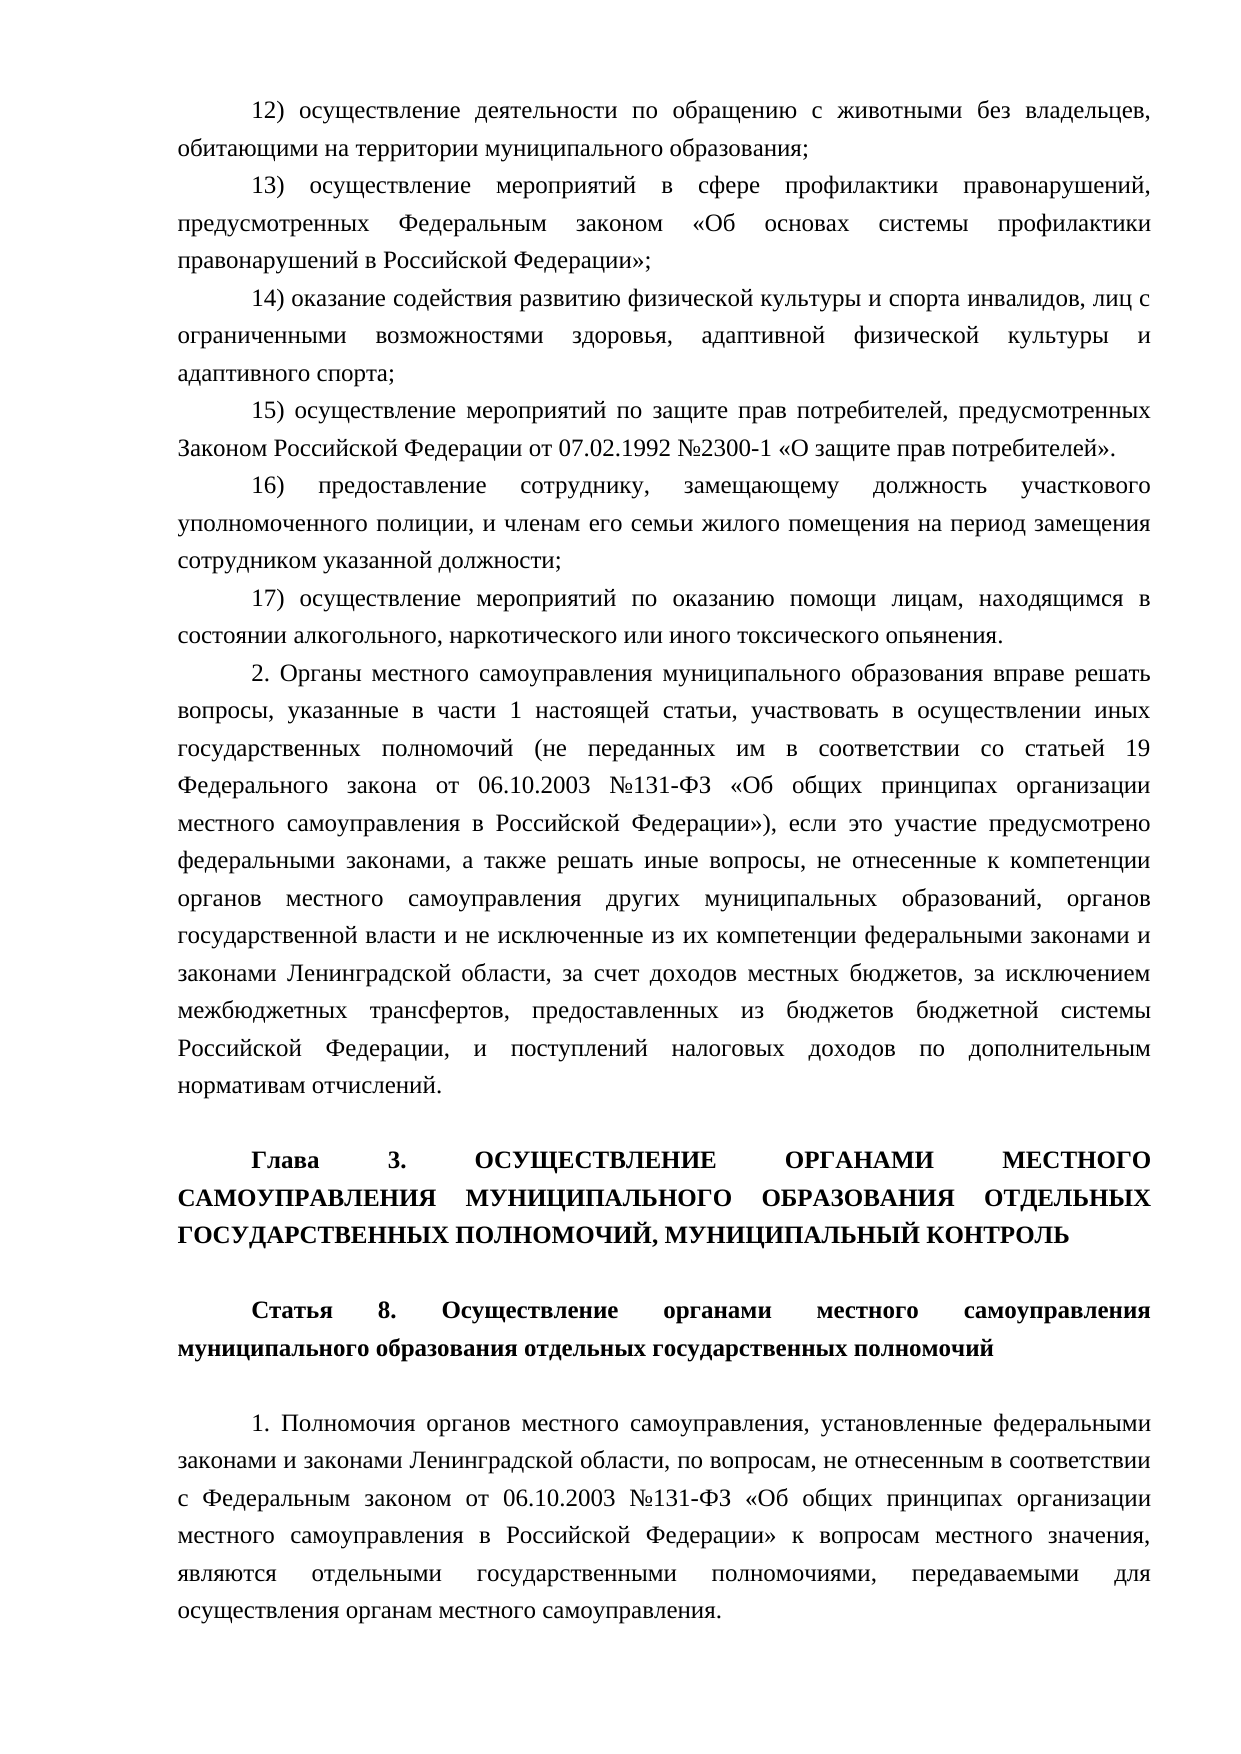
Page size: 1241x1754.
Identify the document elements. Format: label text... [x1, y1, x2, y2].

text 15) осуществление мероприятий по защите прав потребителей, предусмотренных Законом Российской Федерации от 07.02.1992 №2300-1 «О защите прав потребителей». [177, 389, 1152, 464]
text 16) предоставление сотруднику, замещающему должность участкового уполномоченного полиции, и членам его семьи жилого помещения на период замещения сотрудником указанной должности; [177, 464, 1152, 576]
text 14) оказание содействия развитию физической культуры и спорта инвалидов, лиц с ограниченными возможностями здоровья, адаптивной физической культуры и адаптивного спорта; [177, 276, 1152, 389]
text 1. Полномочия органов местного самоуправления, установленные федеральными законами и законами Ленинградской области, по вопросам, не отнесенным в соответствии с Федеральным законом от 06.10.2003 №131-ФЗ «Об общих принципах организации местного самоуправления в Российской Федерации» к вопросам местного значения, являются отдельными государственными полномочиями, передаваемыми для осуществления органам местного самоуправления. [177, 1401, 1152, 1626]
text 17) осуществление мероприятий по оказанию помощи лицам, находящимся в состоянии алкогольного, наркотического или иного токсического опьянения. [177, 576, 1152, 651]
text 12) осуществление деятельности по обращению с животными без владельцев, обитающими на территории муниципального образования; [177, 89, 1152, 164]
text 13) осуществление мероприятий в сфере профилактики правонарушений, предусмотренных Федеральным законом «Об основах системы профилактики правонарушений в Российской Федерации»; [177, 164, 1152, 276]
text Глава 3. ОСУЩЕСТВЛЕНИЕ ОРГАНАМИ МЕСТНОГО САМОУПРАВЛЕНИЯ МУНИЦИПАЛЬНОГО ОБРАЗОВАНИЯ ОТДЕЛЬНЫХ ГОСУДАРСТВЕННЫХ ПОЛНОМОЧИЙ, МУНИЦИПАЛЬНЫЙ КОНТРОЛЬ [177, 1139, 1152, 1251]
text Статья 8. Осуществление органами местного самоуправления муниципального образования отдельных государственных полномочий [177, 1289, 1152, 1364]
text 2. Органы местного самоуправления муниципального образования вправе решать вопросы, указанные в части 1 настоящей статьи, участвовать в осуществлении иных государственных полномочий (не переданных им в соответствии со статьей 19 Федерального закона от 06.10.2003 №131-ФЗ «Об общих принципах организации местного самоуправления в Российской Федерации»), если это участие предусмотрено федеральными законами, а также решать иные вопросы, не отнесенные к компетенции органов местного самоуправления других муниципальных образований, органов государственной власти и не исключенные из их компетенции федеральными законами и законами Ленинградской области, за счет доходов местных бюджетов, за исключением межбюджетных трансфертов, предоставленных из бюджетов бюджетной системы Российской Федерации, и поступлений налоговых доходов по дополнительным нормативам отчислений. [177, 651, 1152, 1101]
